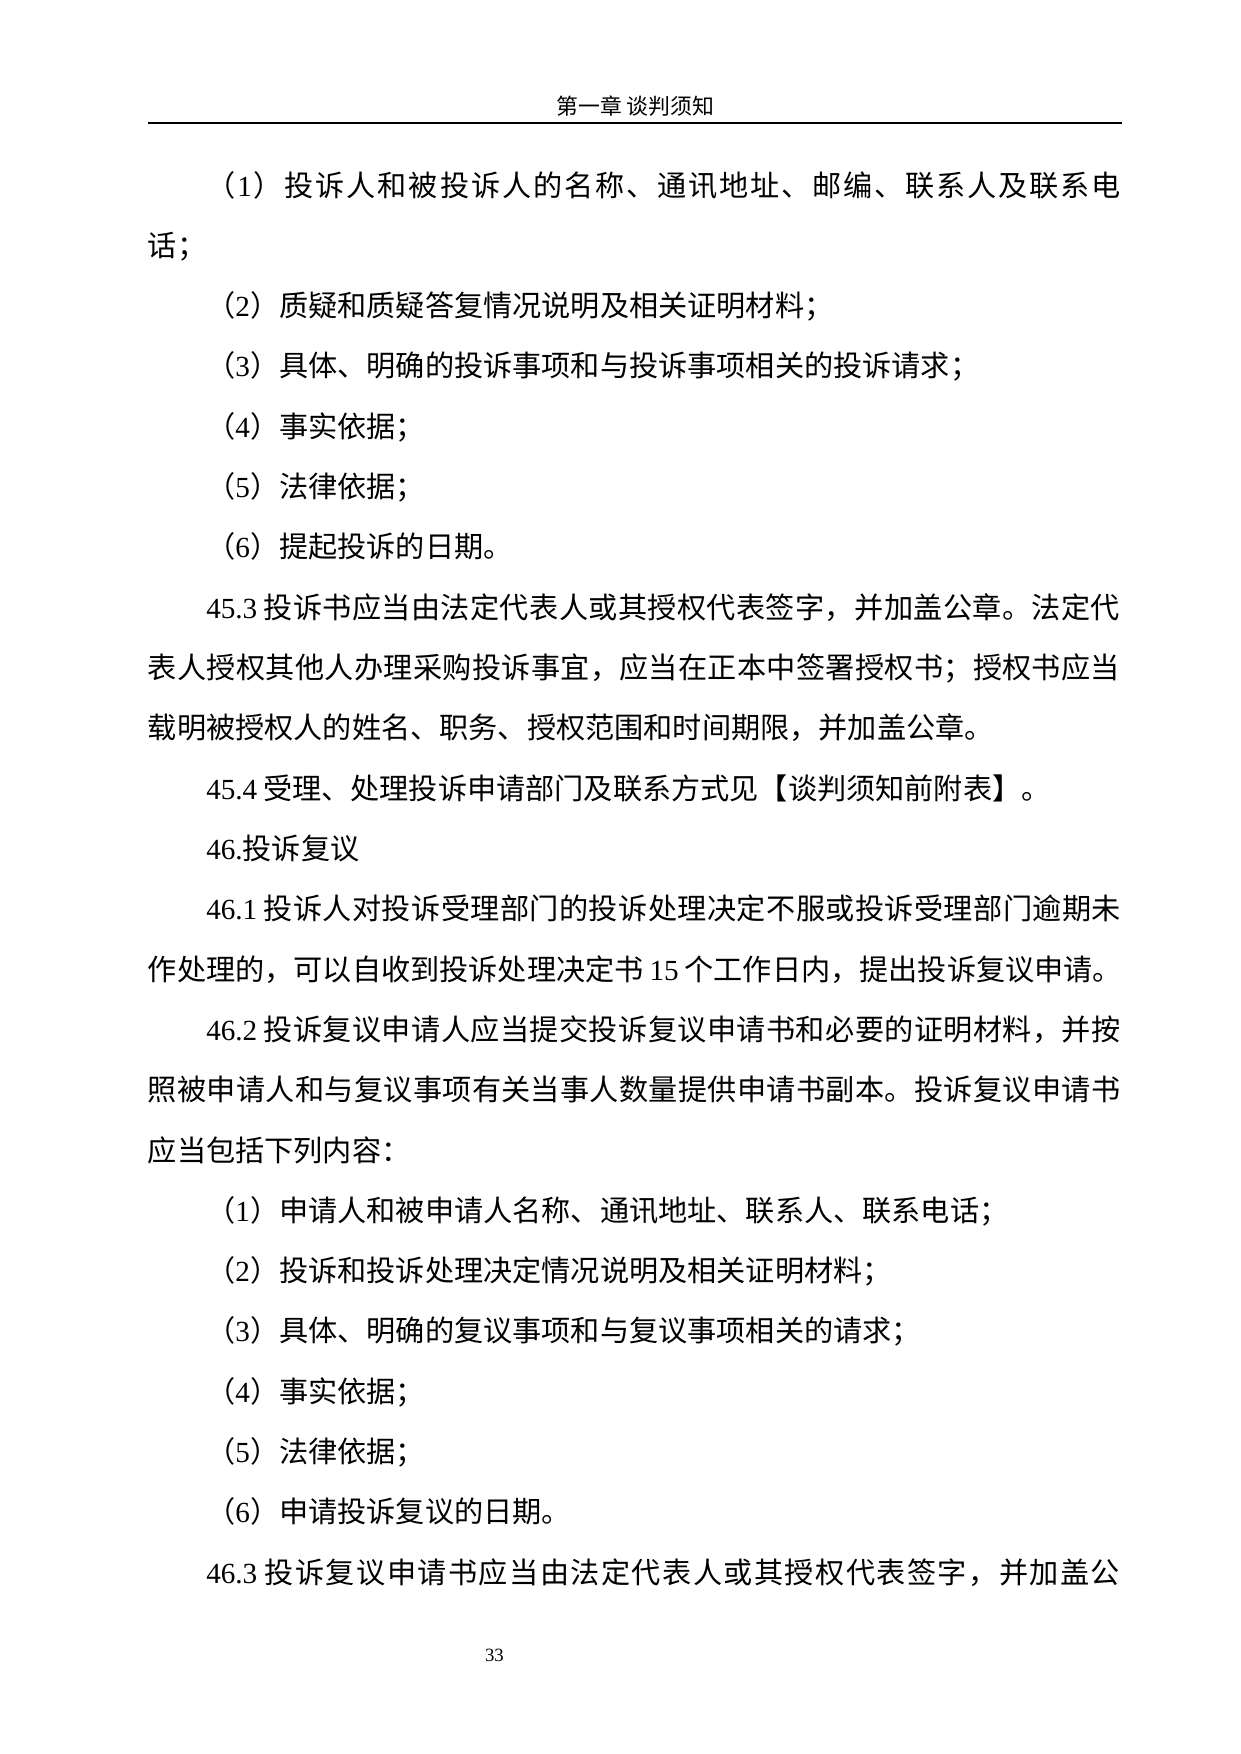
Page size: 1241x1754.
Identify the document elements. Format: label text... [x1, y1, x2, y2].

text 46.2投诉复议申请人应当提交投诉复议申请书和必要的证明材料，并按照被申请人和与复议事项有关当事人数量提供申请书副本。投诉复议申请书应当包括下列内容： [148, 992, 1122, 1173]
subtitle 46.投诉复议 [148, 811, 1122, 871]
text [148, 1535, 1122, 1595]
text （2）质疑和质疑答复情况说明及相关证明材料； [148, 268, 1122, 329]
text （6）提起投诉的日期。 [148, 509, 1122, 570]
text 45.3投诉书应当由法定代表人或其授权代表签字，并加盖公章。法定代表人授权其他人办理采购投诉事宜，应当在正本中签署授权书；授权书应当载明被授权人的姓名、职务、授权范围和时间期限，并加盖公章。 [148, 570, 1122, 751]
text 46.1投诉人对投诉受理部门的投诉处理决定不服或投诉受理部门逾期未作处理的，可以自收到投诉处理决定书15个工作日内，提出投诉复议申请。 [148, 871, 1122, 992]
text （6）申请投诉复议的日期。 [148, 1474, 1122, 1535]
text （4）事实依据； [148, 389, 1122, 449]
text （5）法律依据； [148, 1414, 1122, 1474]
text （3）具体、明确的复议事项和与复议事项相关的请求； [148, 1294, 1122, 1354]
text （5）法律依据； [148, 449, 1122, 509]
text （1）投诉人和被投诉人的名称、通讯地址、邮编、联系人及联系电话； [148, 148, 1122, 268]
text 45.4受理、处理投诉申请部门及联系方式见【谈判须知前附表】。 [148, 751, 1122, 811]
text （1）申请人和被申请人名称、通讯地址、联系人、联系电话； [148, 1173, 1122, 1233]
text （2）投诉和投诉处理决定情况说明及相关证明材料； [148, 1233, 1122, 1294]
text （3）具体、明确的投诉事项和与投诉事项相关的投诉请求； [148, 329, 1122, 389]
text （4）事实依据； [148, 1354, 1122, 1414]
